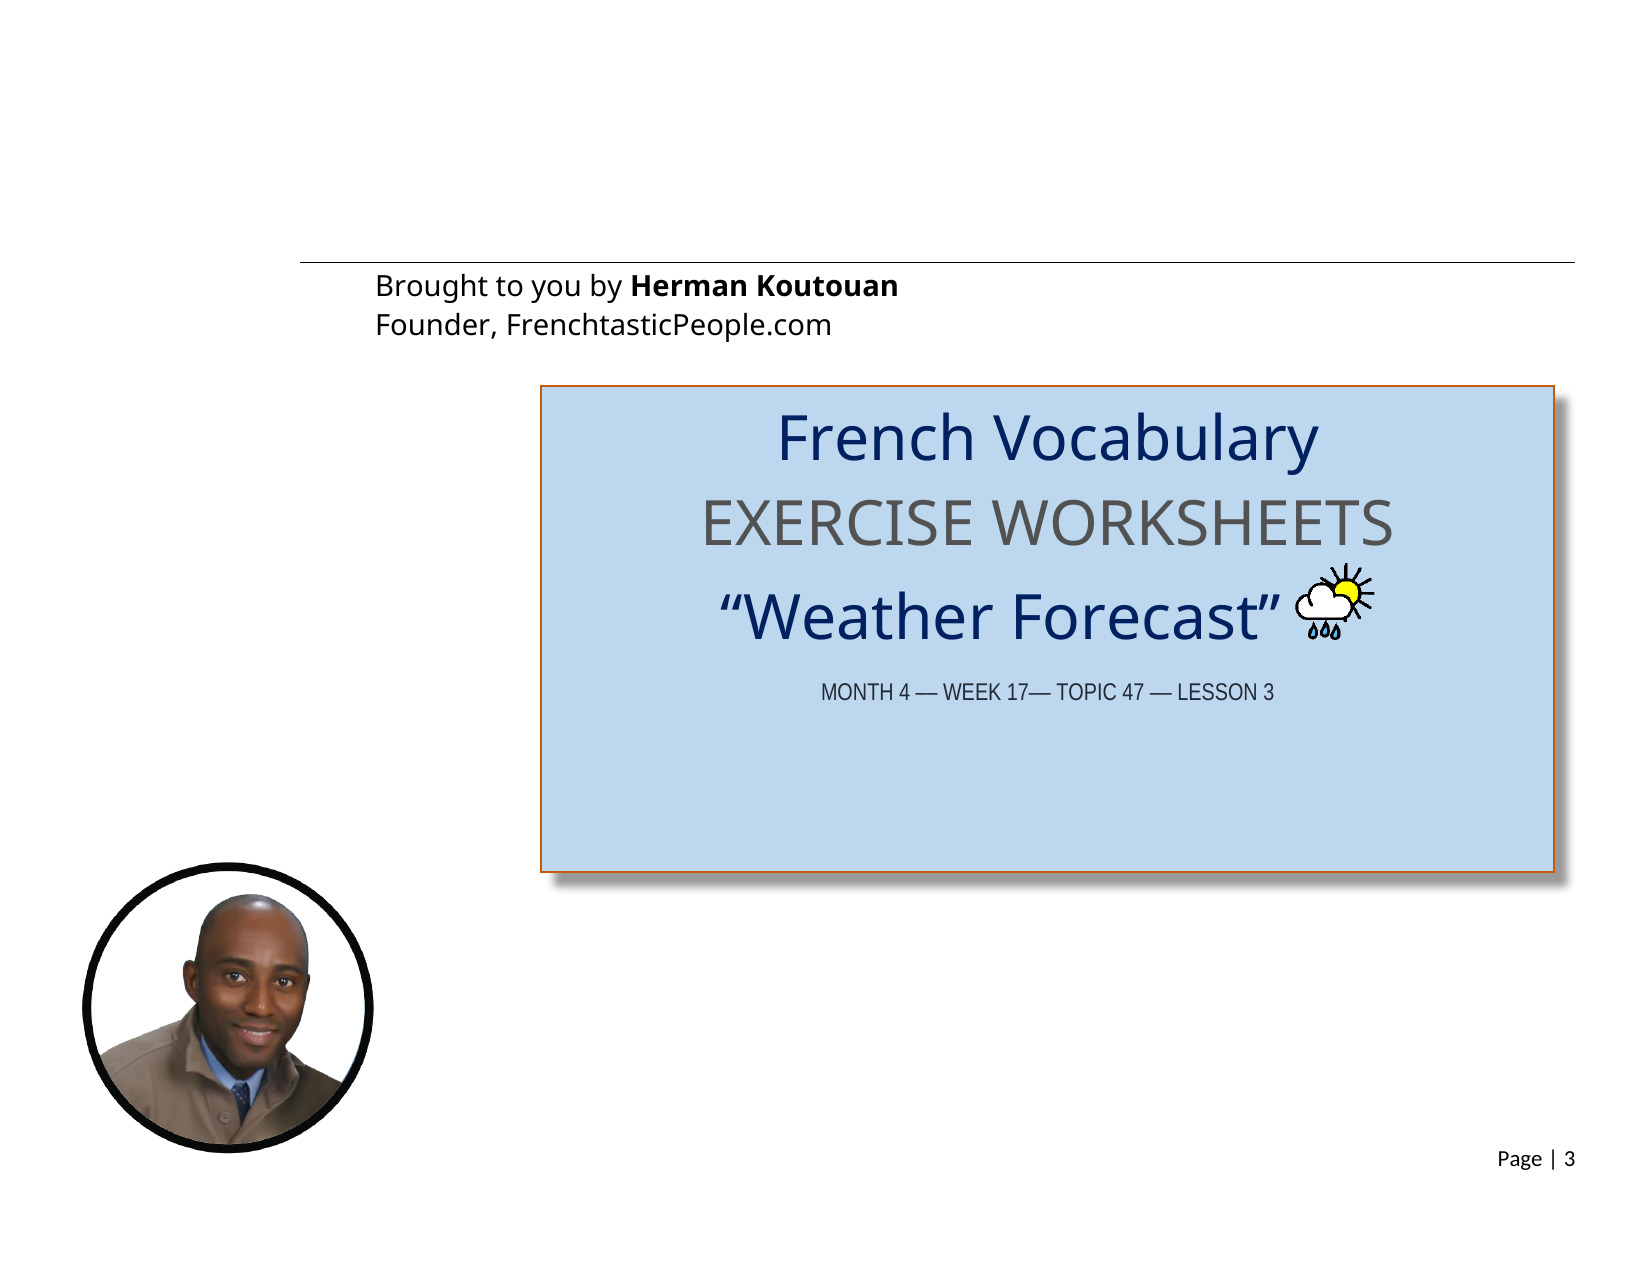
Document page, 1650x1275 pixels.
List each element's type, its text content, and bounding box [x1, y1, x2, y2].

picture [1295, 563, 1375, 640]
text Brought to you by Herman Koutouan [300, 263, 1575, 304]
text Founder, FrenchtasticPeople.com [300, 304, 1575, 344]
picture [75, 858, 377, 1157]
